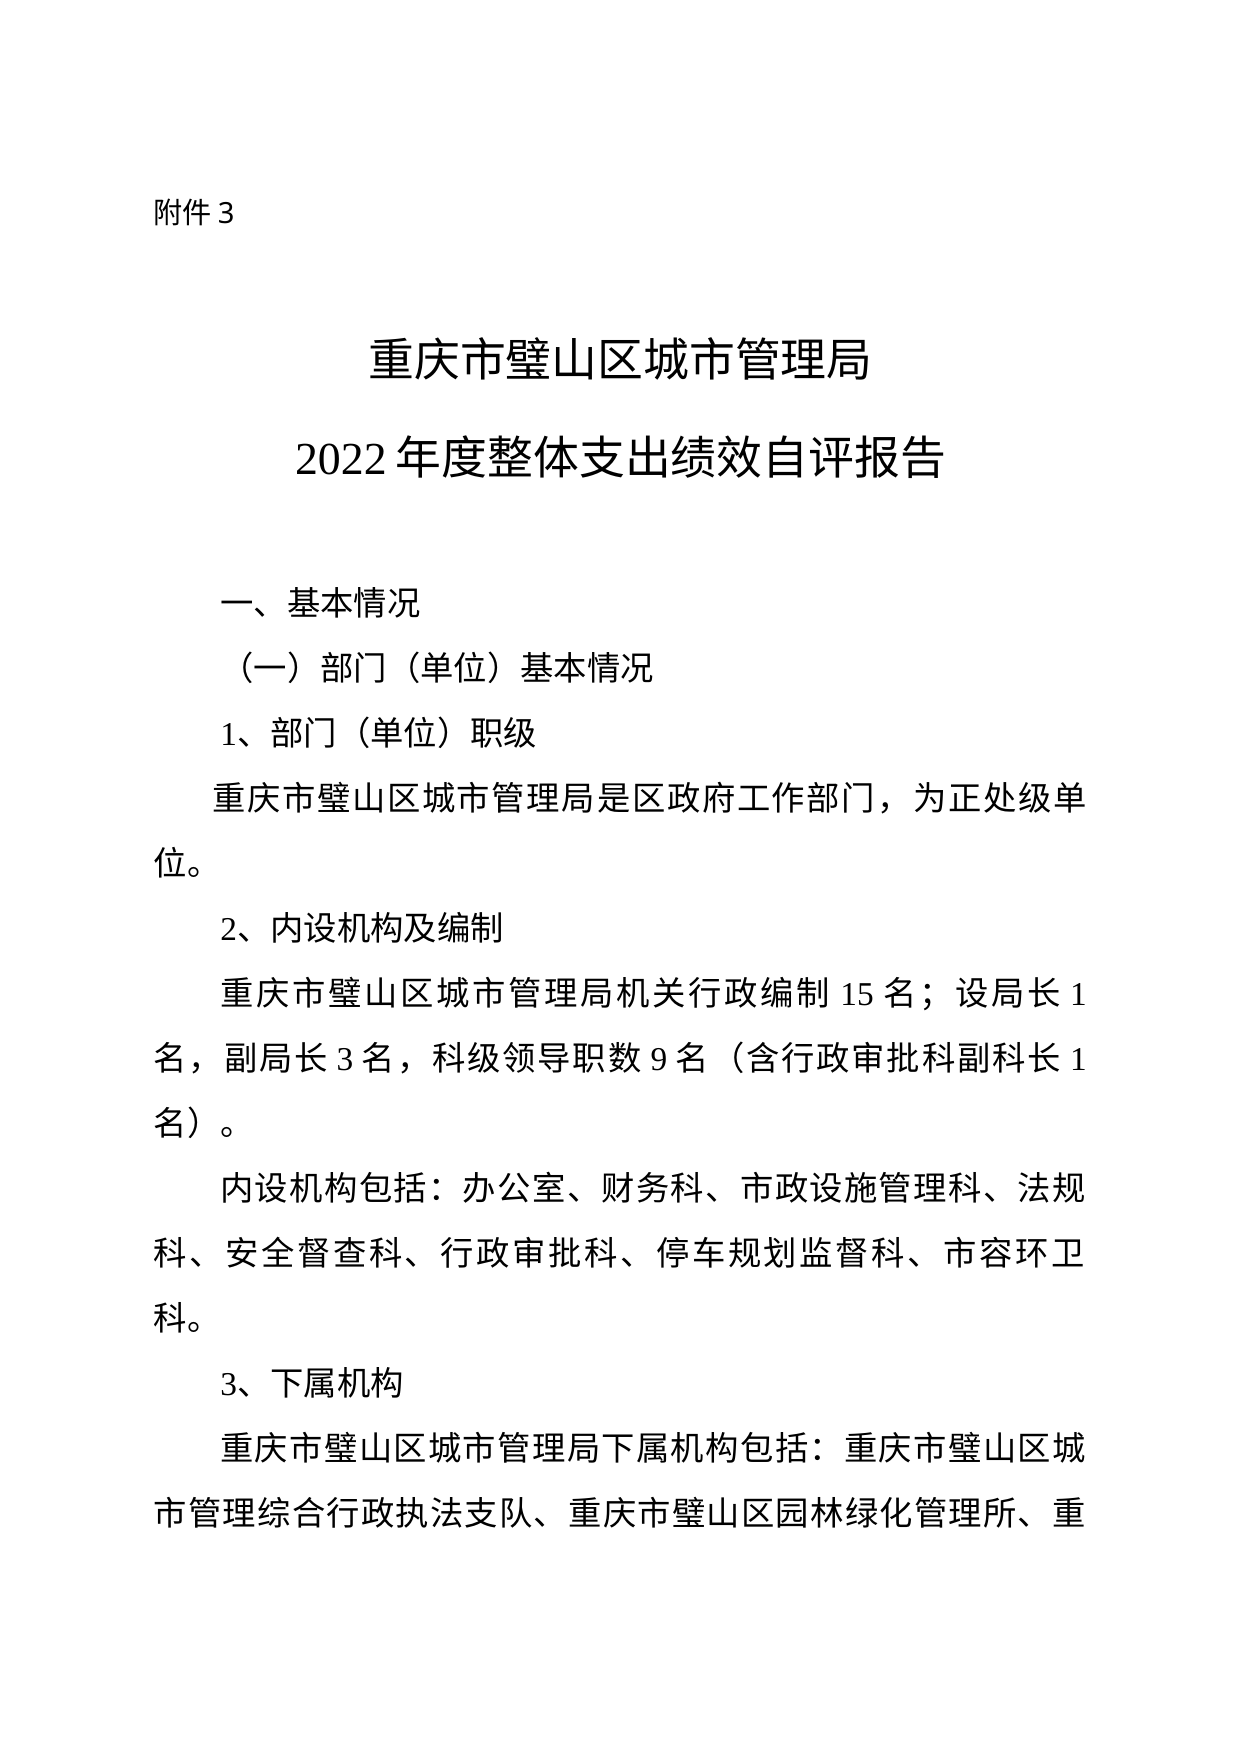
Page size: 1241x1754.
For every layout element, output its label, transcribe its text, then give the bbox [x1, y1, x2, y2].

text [153, 1413, 1087, 1543]
text 一、基本情况 [153, 568, 1087, 633]
text 3、下属机构 [153, 1348, 1087, 1413]
text （一）部门（单位）基本情况 [153, 633, 1087, 698]
text 1、部门（单位）职级 [153, 698, 1087, 763]
text 内设机构包括：办公室、财务科、市政设施管理科、法规科、安全督查科、行政审批科、停车规划监督科、市容环卫科。 [153, 1153, 1087, 1348]
text 2022年度整体支出绩效自评报告 [153, 406, 1087, 503]
text 2、内设机构及编制 [153, 893, 1087, 958]
text 重庆市璧山区城市管理局机关行政编制15名；设局长1名，副局长3名，科级领导职数9名（含行政审批科副科长1名）。 [153, 958, 1087, 1153]
text 重庆市璧山区城市管理局是区政府工作部门，为正处级单位。 [153, 763, 1087, 893]
text 重庆市璧山区城市管理局 [153, 308, 1087, 406]
text 附件3 [153, 178, 1087, 243]
